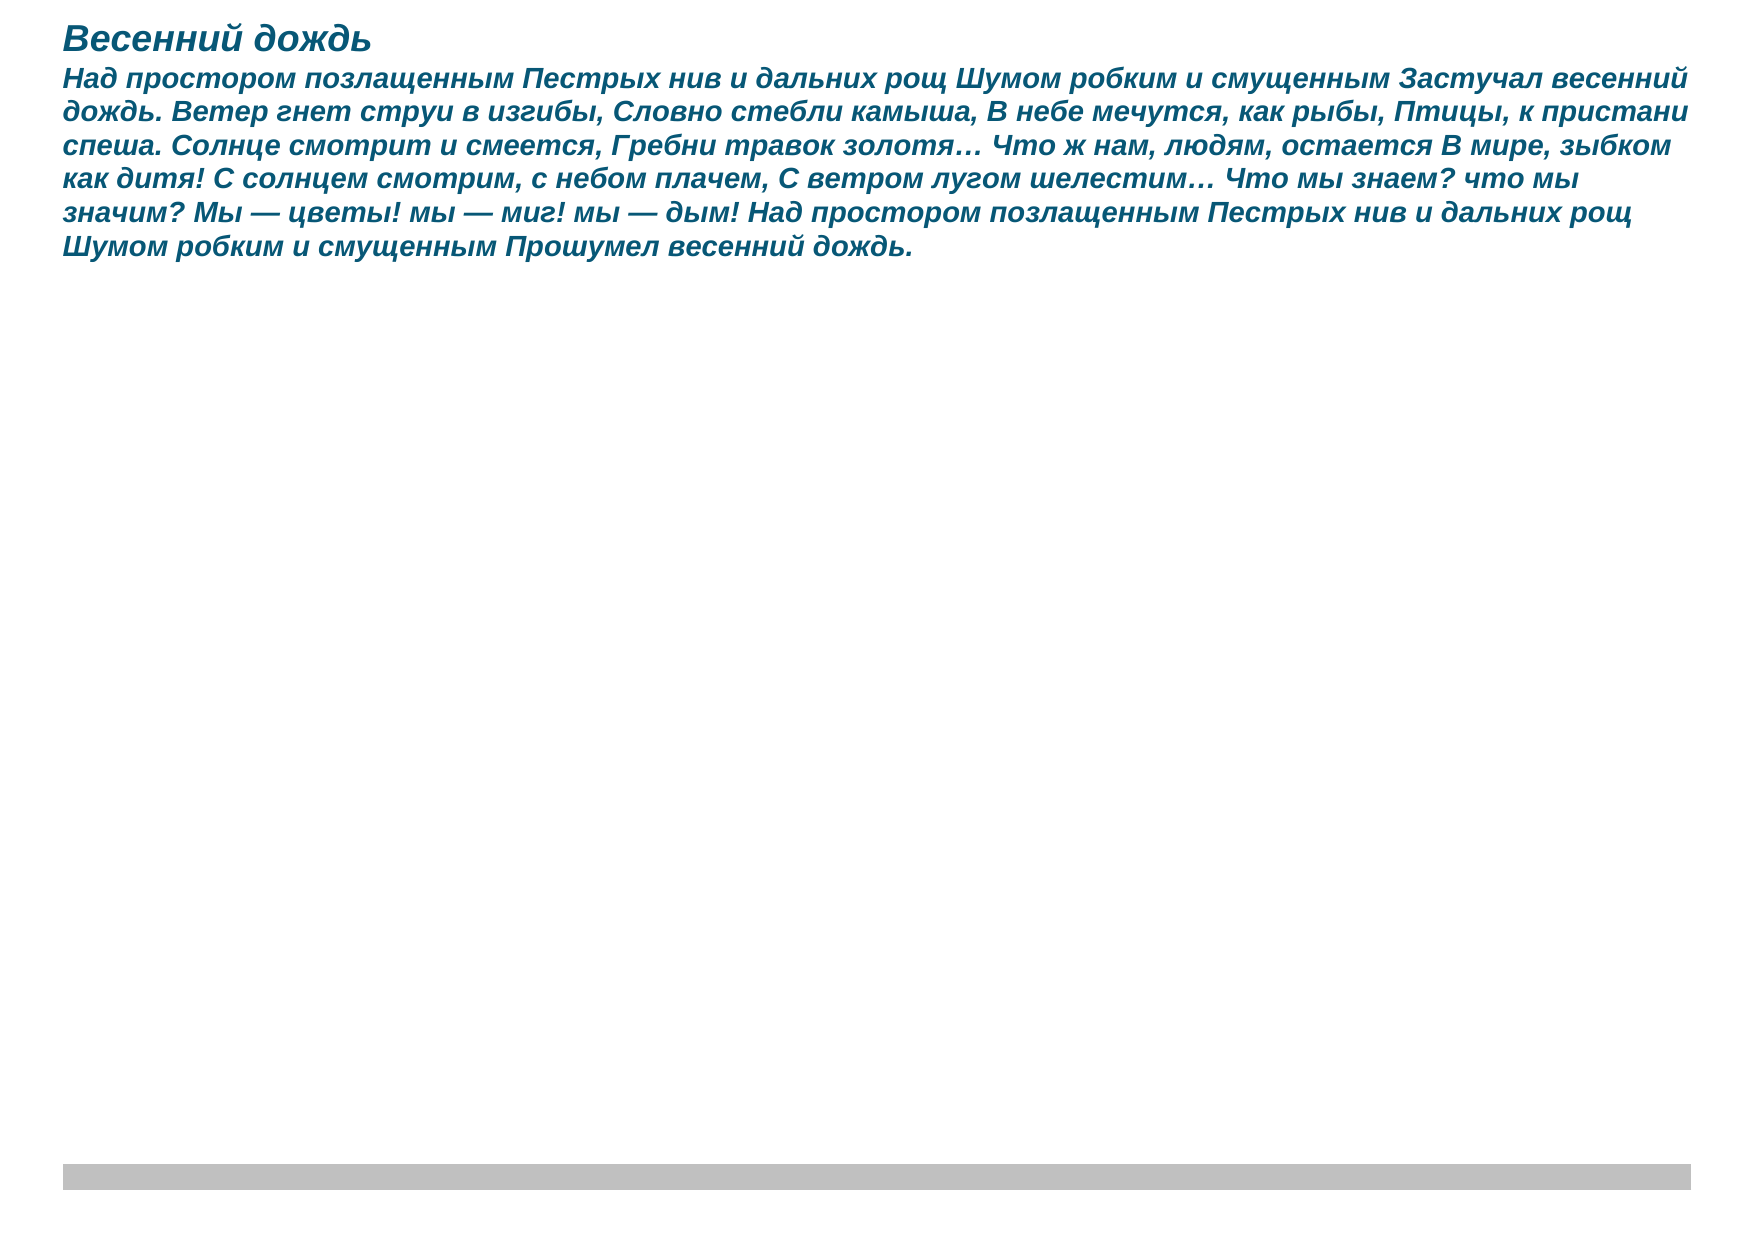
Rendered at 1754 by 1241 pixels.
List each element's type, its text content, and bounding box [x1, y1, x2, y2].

subtitle Весенний дождь [62, 17, 1691, 60]
text Над простором позлащенным [62, 61, 1691, 262]
